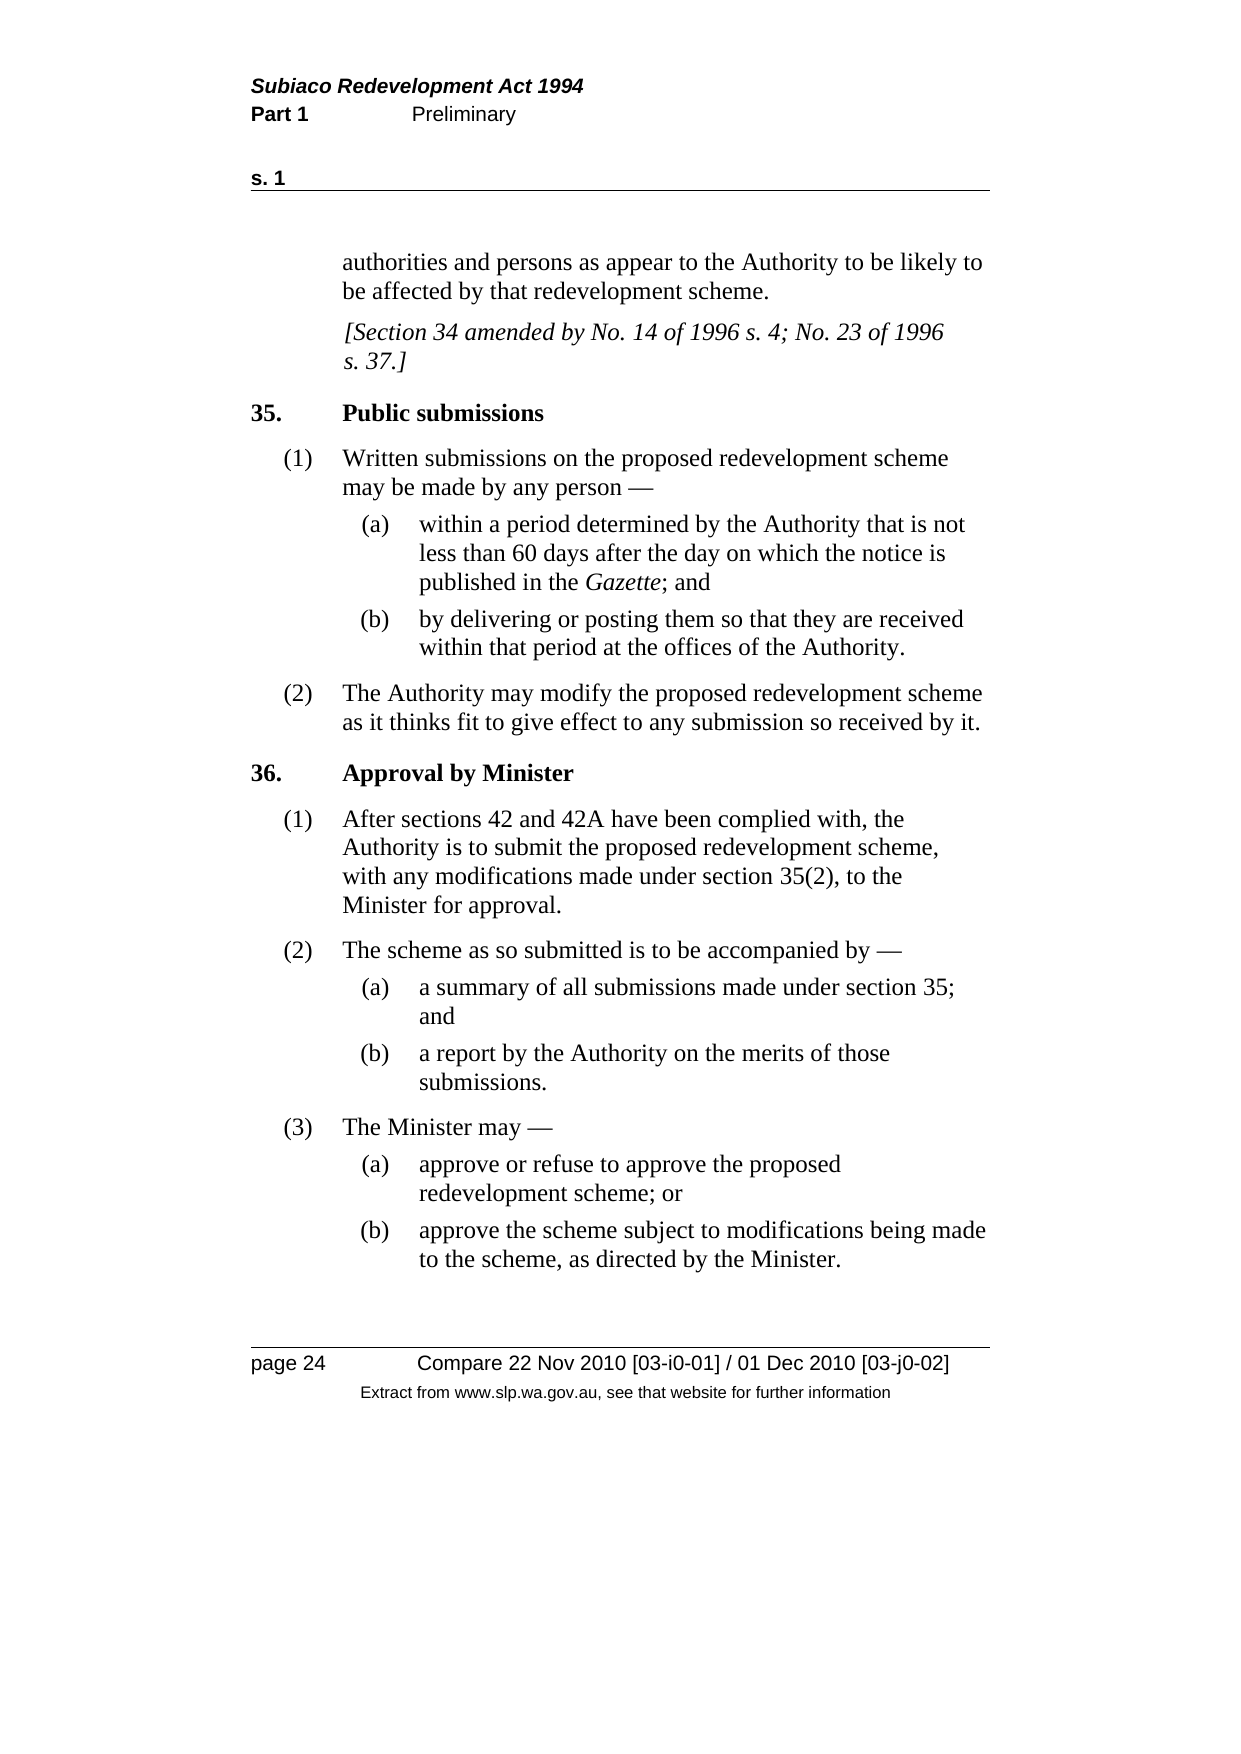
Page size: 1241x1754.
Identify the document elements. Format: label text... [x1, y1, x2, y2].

text (a) approve or refuse to approve the proposed redevelopment scheme; or [251, 1149, 990, 1207]
text (3) The Minister may — [251, 1112, 990, 1141]
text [251, 247, 990, 305]
text (2) The scheme as so submitted is to be accompanied by — [251, 935, 990, 964]
text (b) a report by the Authority on the merits of those submissions. [251, 1038, 990, 1096]
text (1) After sections 42 and 42A have been complied with, the Authority is to submit the proposed redevelopment scheme, with any modifications made under section 35(2), to the Minister for approval. [251, 804, 990, 919]
subtitle 36. Approval by Minister [251, 758, 990, 787]
text (a) within a period determined by the Authority that is not less than 60 days after the day on which the notice is published in the Gazette; and [251, 509, 990, 595]
text [Section 34 amended by No. 14 of 1996 s. 4; No. 23 of 1996 s. 37.] [251, 317, 990, 375]
text (2) The Authority may modify the proposed redevelopment scheme as it thinks fit to give effect to any submission so received by it. [251, 678, 990, 735]
text (1) Written submissions on the proposed redevelopment scheme may be made by any person — [251, 443, 990, 501]
text (b) by delivering or posting them so that they are received within that period at the offices of the Authority. [251, 604, 990, 661]
text (b) approve the scheme subject to modifications being made to the scheme, as directed by the Minister. [251, 1215, 990, 1273]
text (a) a summary of all submissions made under section 35; and [251, 972, 990, 1030]
subtitle 35. Public submissions [251, 398, 990, 427]
